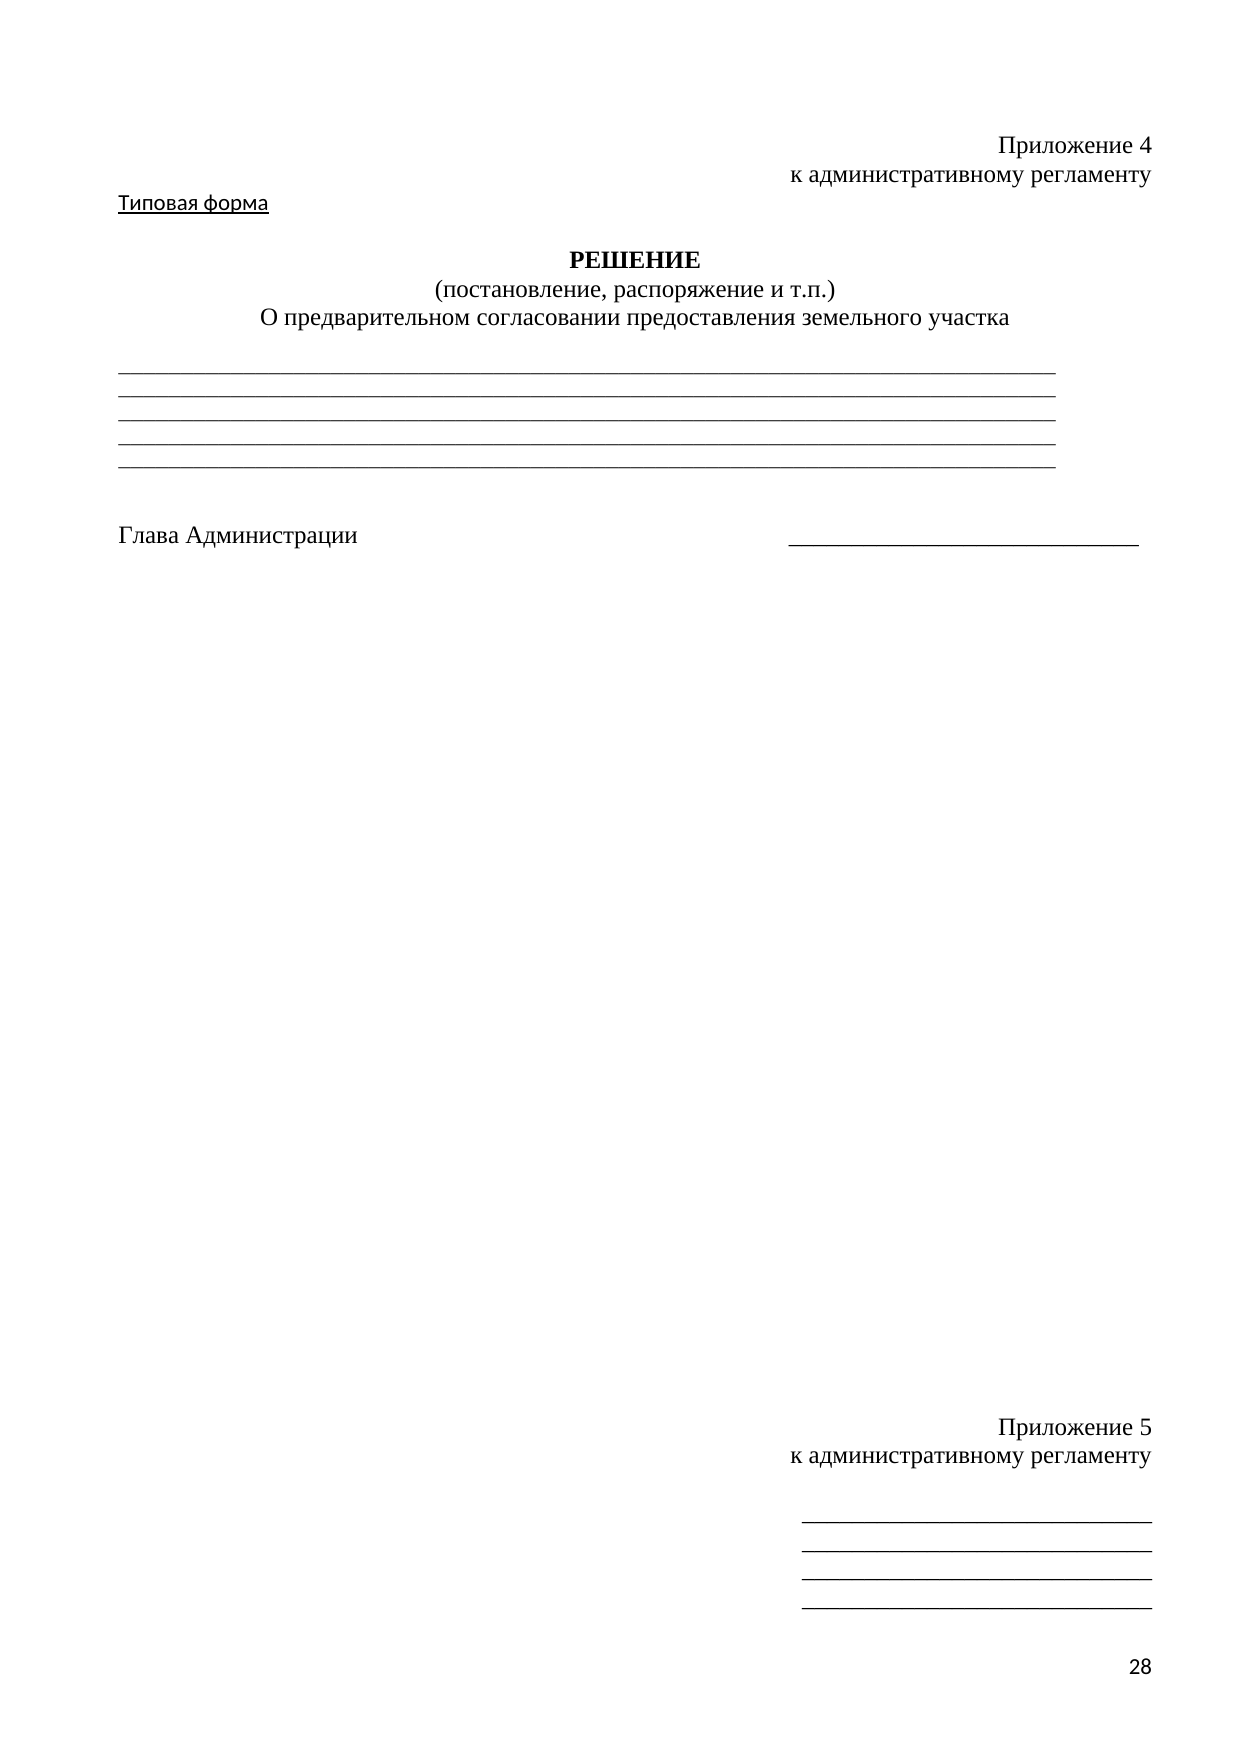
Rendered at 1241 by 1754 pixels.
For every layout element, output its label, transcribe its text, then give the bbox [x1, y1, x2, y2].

text ___________________________________________________________________________ [118, 355, 1152, 378]
text ____________________________ [118, 1526, 1152, 1554]
text О предварительном согласовании предоставления земельного участка [118, 302, 1152, 331]
text ___________________________________________________________________________ [118, 426, 1152, 449]
text к административному регламенту [118, 1440, 1152, 1469]
text Приложение 5 [118, 1412, 1152, 1440]
text к административному регламенту [118, 159, 1152, 188]
text ____________________________ [118, 1497, 1152, 1526]
text ____________________________ [118, 1583, 1152, 1612]
text РЕШЕНИЕ [118, 245, 1152, 274]
text ___________________________________________________________________________ [118, 449, 1152, 473]
text Типовая форма [118, 188, 1152, 216]
text ____________________________ [118, 1554, 1152, 1583]
text Приложение 4 [118, 131, 1152, 159]
text ___________________________________________________________________________ [118, 402, 1152, 426]
text ___________________________________________________________________________ [118, 378, 1152, 402]
text Глава Администрации ____________________________ [118, 520, 1152, 549]
text (постановление, распоряжение и т.п.) [118, 274, 1152, 302]
